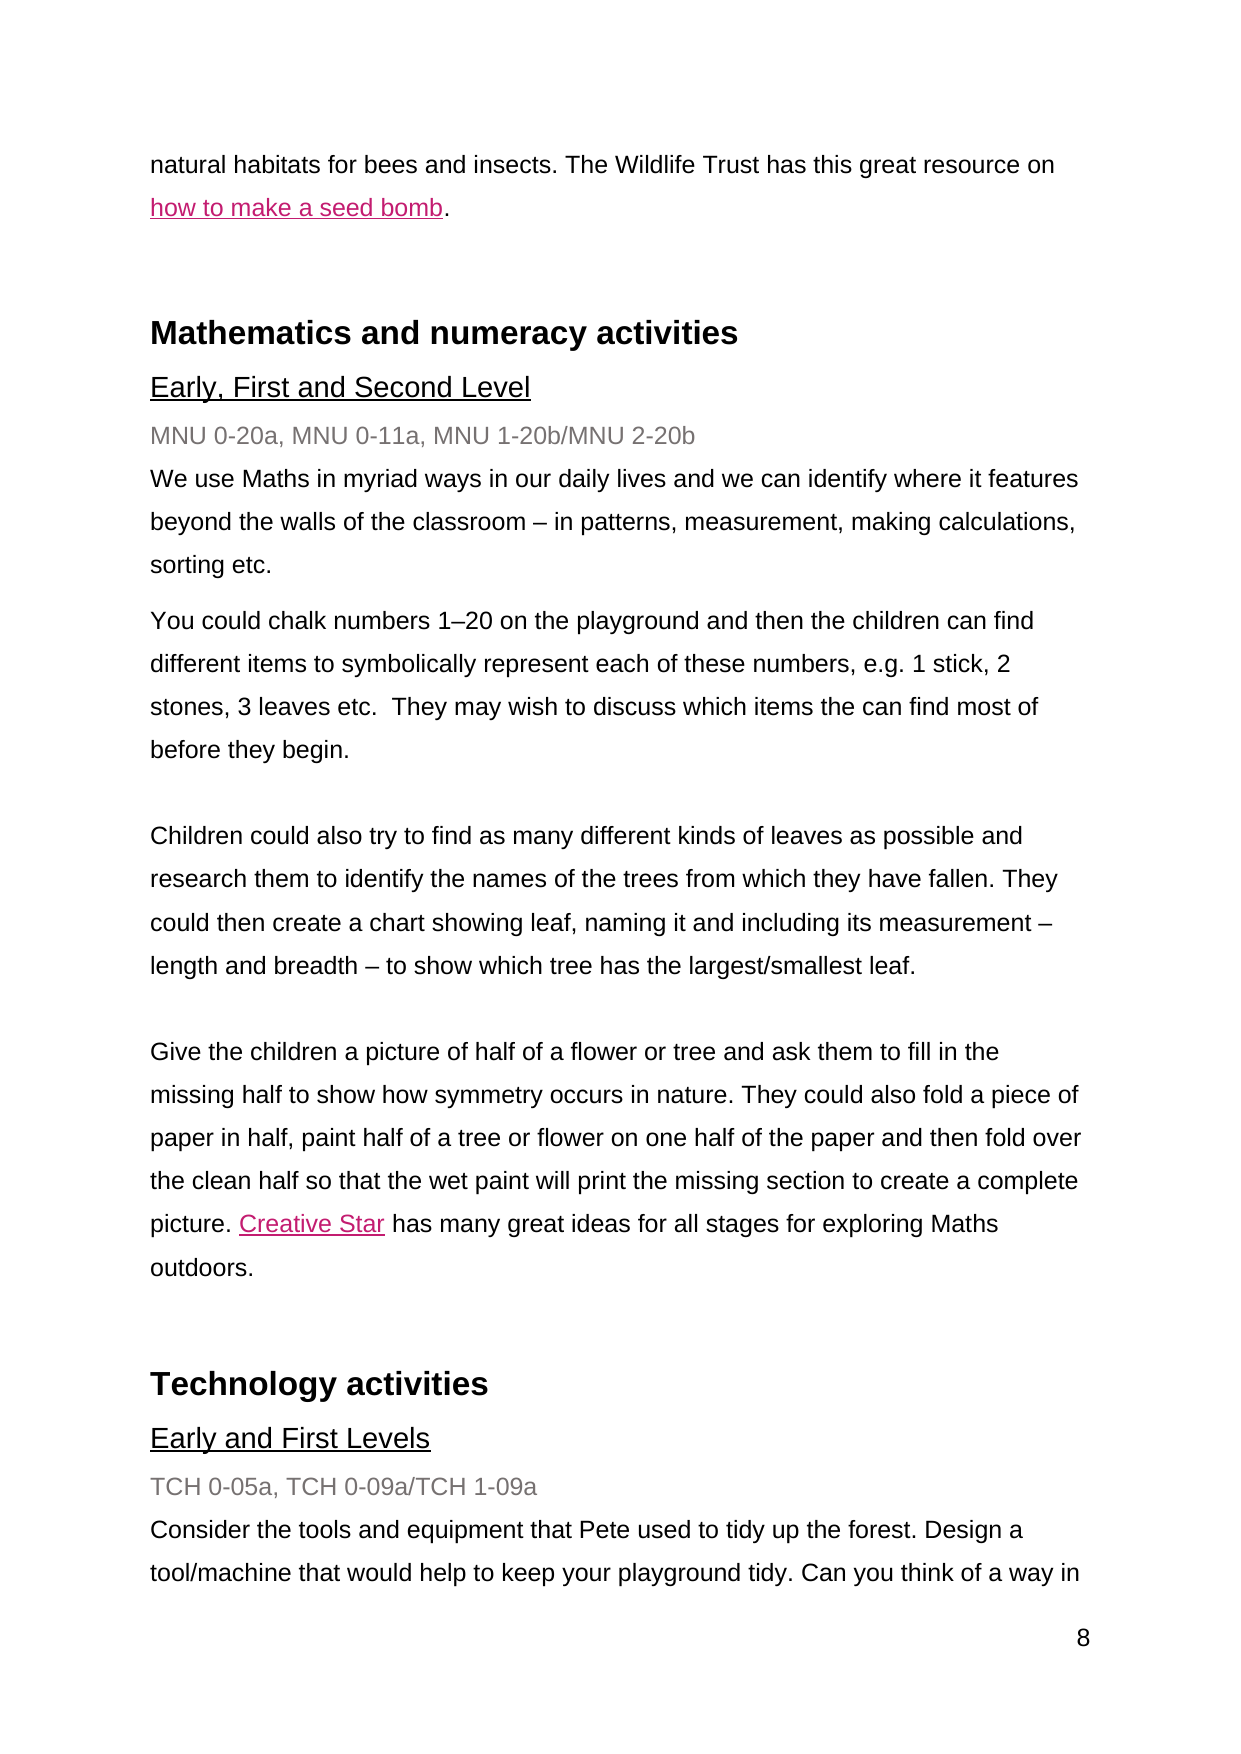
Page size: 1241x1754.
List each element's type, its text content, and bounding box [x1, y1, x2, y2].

subtitle Early and First Levels [150, 1421, 1090, 1455]
subtitle Technology activities [150, 1364, 1090, 1402]
subtitle Mathematics and numeracy activities [150, 313, 1090, 351]
text MNU 0-20a, MNU 0-11a, MNU 1-20b/MNU 2-20b We use Maths in myriad ways in our daily lives and we can identify where it features beyond the walls of the classroom – in patterns, measurement, making calculations, sorting etc. [150, 421, 1090, 579]
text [150, 1472, 1090, 1587]
subtitle Early, First and Second Level [150, 370, 1090, 404]
text You could chalk numbers 1–20 on the playground and then the children can find different items to symbolically represent each of these numbers, e.g. 1 stick, 2 stones, 3 leaves etc. They may wish to discuss which items the can find most of before they begin. Children could also try to find as many different kinds of leaves as possible and research them to identify the names of the trees from which they have fallen. They could then create a chart showing leaf, naming it and including its measurement – length and breadth – to show which tree has the largest/smallest leaf. Give the children a picture of half of a flower or tree and ask them to fill in the missing half to show how symmetry occurs in nature. They could also fold a piece of paper in half, paint half of a tree or flower on one half of the paper and then fold over the clean half so that the wet paint will print the missing section to create a complete picture. Creative Star has many great ideas for all stages for exploring Maths outdoors. [150, 606, 1090, 1281]
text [150, 150, 1090, 222]
